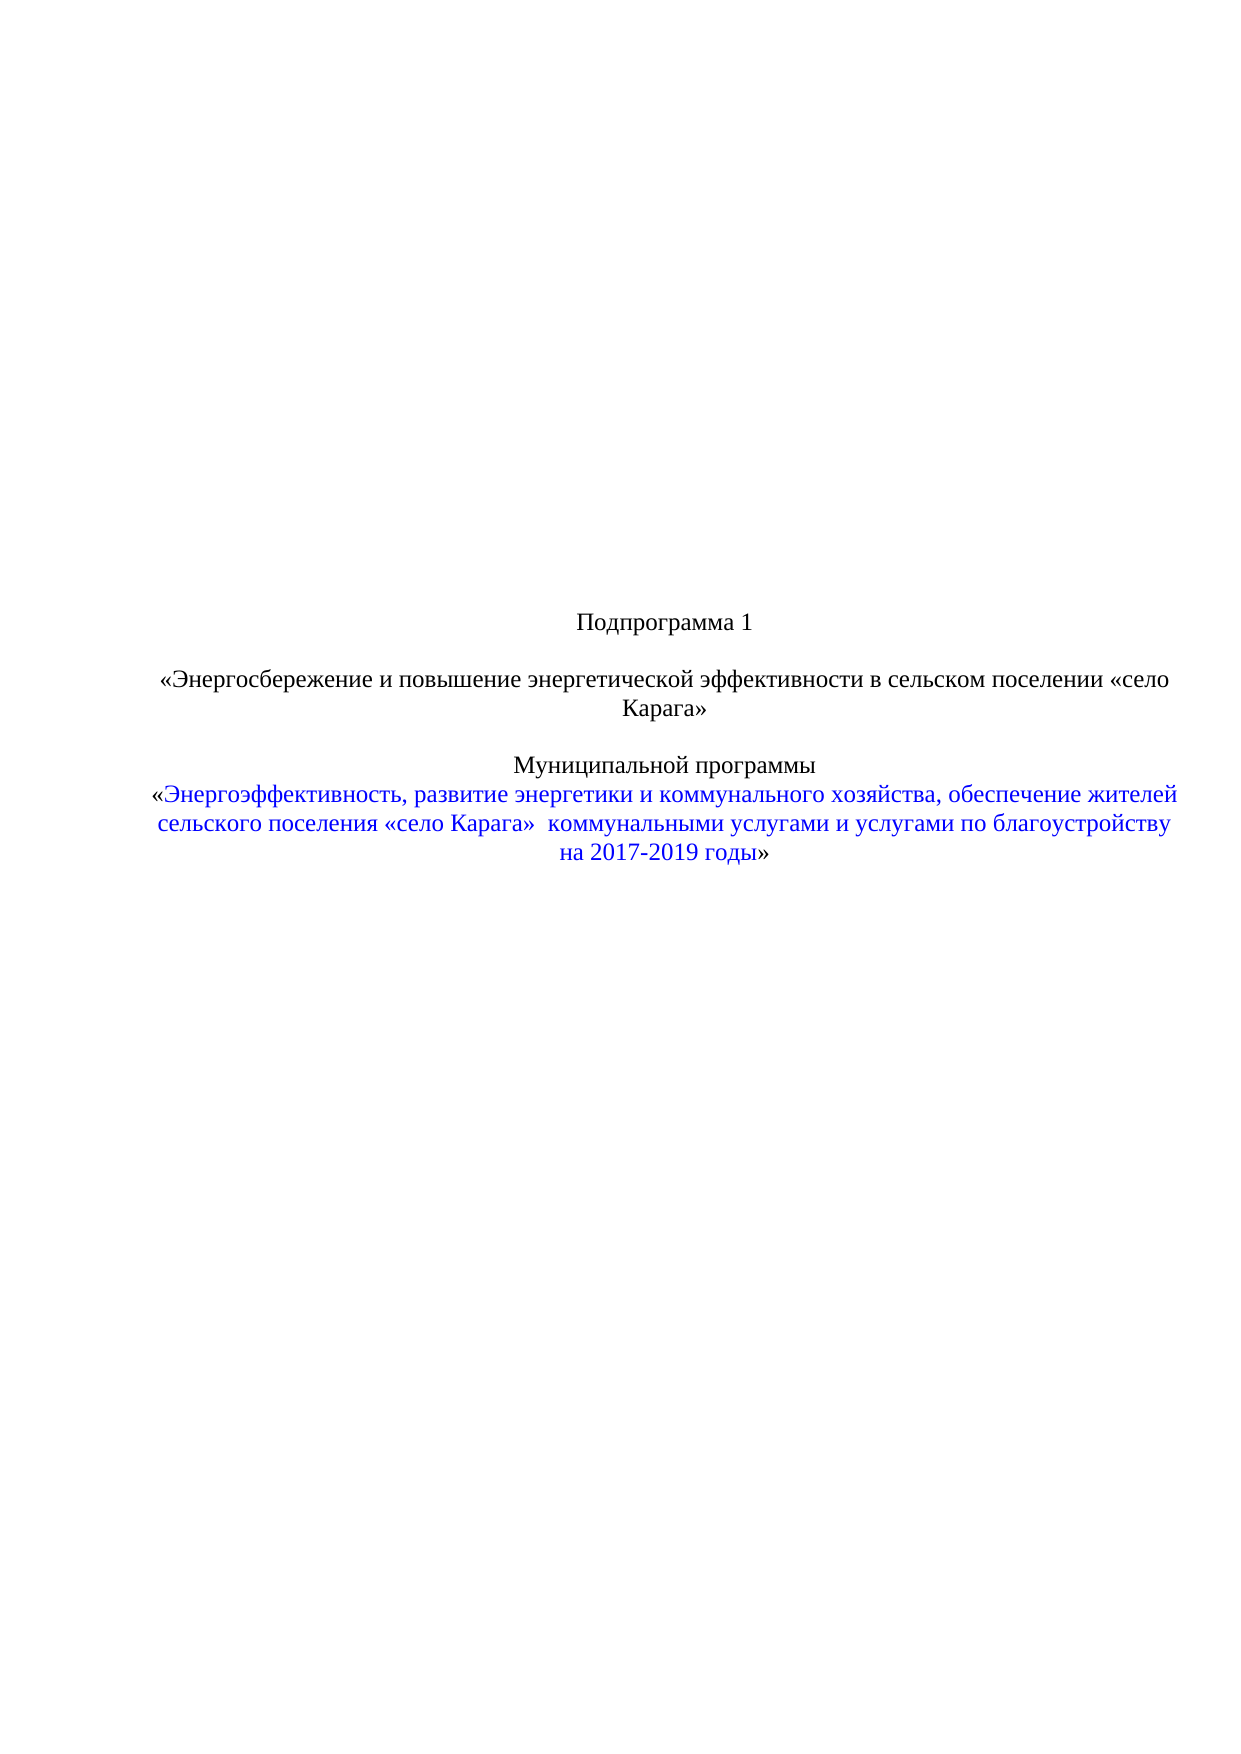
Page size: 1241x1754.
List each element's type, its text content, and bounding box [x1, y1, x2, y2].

text «Энергосбережение и повышение энергетической эффективности в сельском поселении «село Карага» [148, 664, 1181, 722]
text Муниципальной программы [148, 751, 1181, 779]
text Подпрограмма 1 [148, 607, 1181, 636]
text «Энергоэффективность, развитие энергетики и коммунального хозяйства, обеспечение жителей сельского поселения «село Карага» коммунальными услугами и услугами по благоустройству на 2017-2019 годы» [148, 779, 1181, 866]
